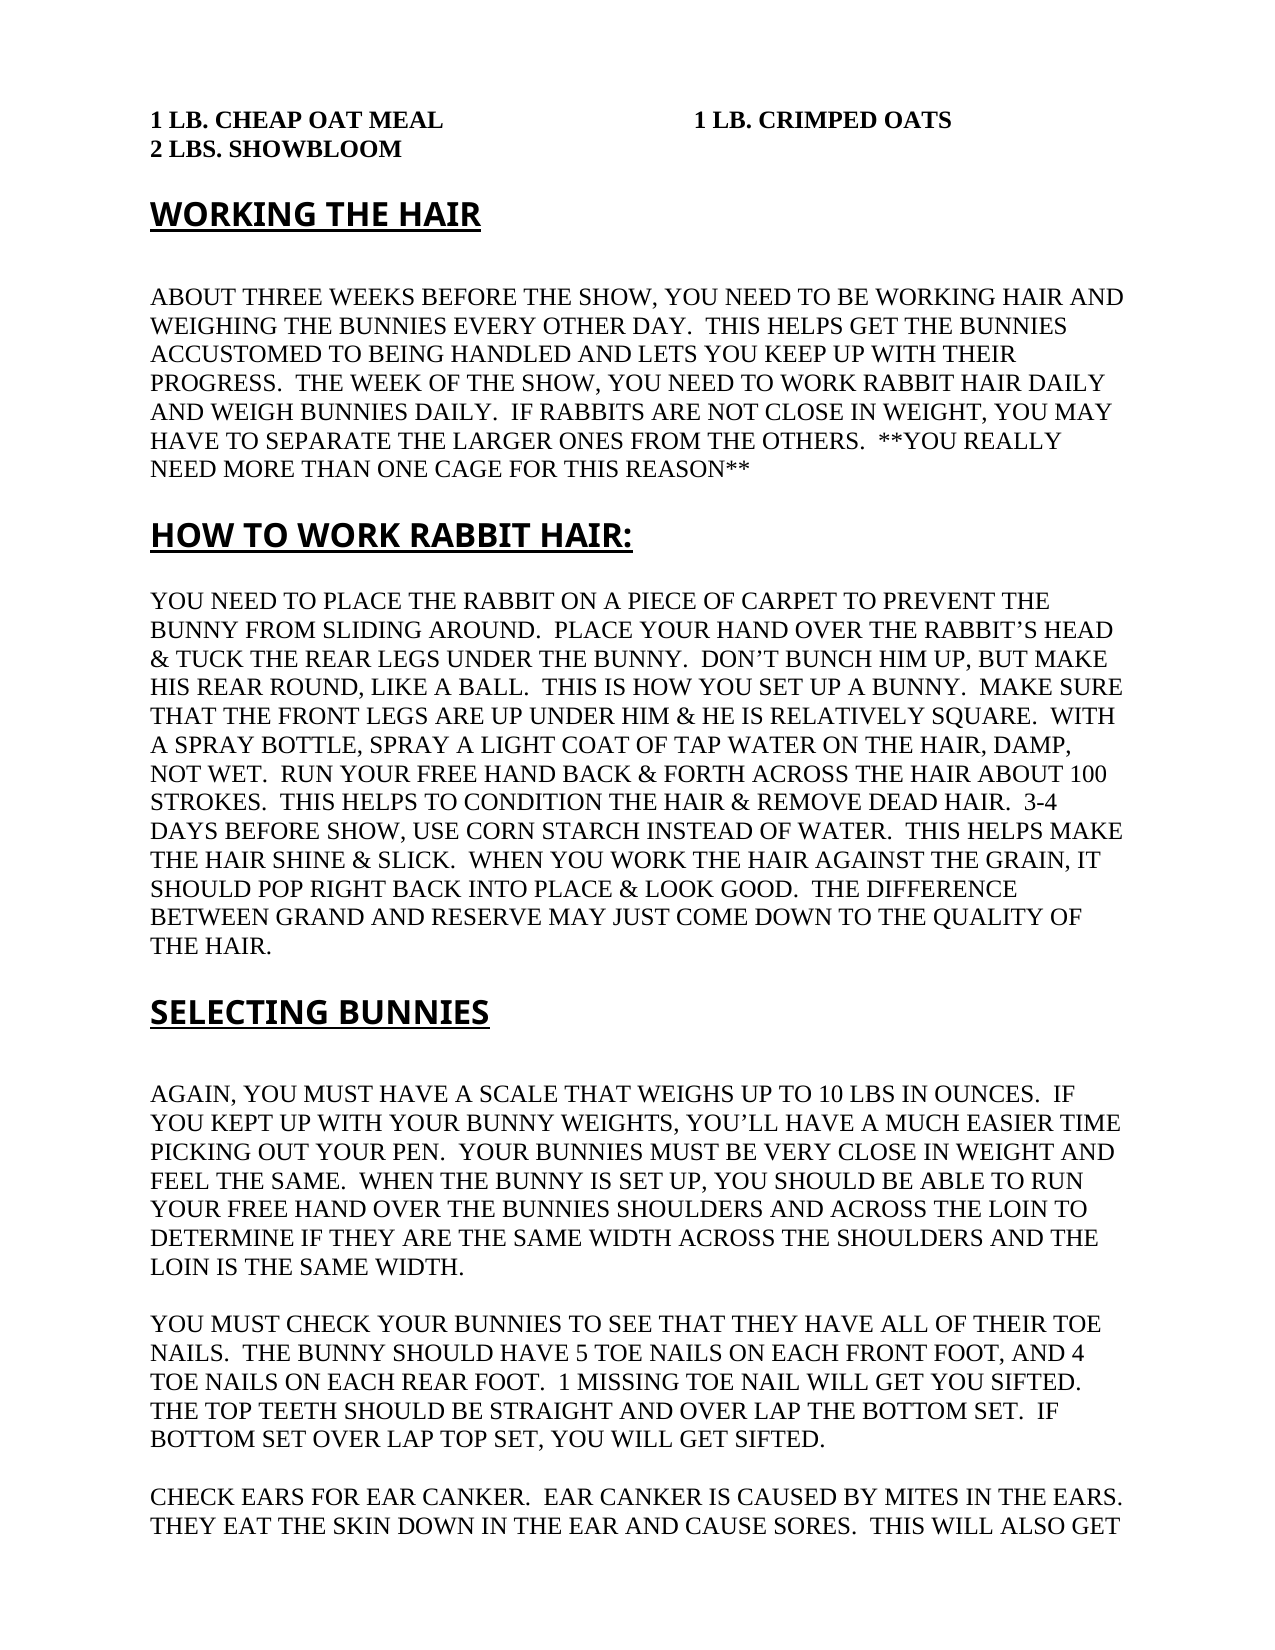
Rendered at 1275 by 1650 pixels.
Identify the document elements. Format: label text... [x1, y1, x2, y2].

text HOW TO WORK RABBIT HAIR: [150, 512, 1125, 557]
text YOU NEED TO PLACE THE RABBIT ON A PIECE OF CARPET TO PREVENT THE BUNNY FROM SLIDING AROUND. PLACE YOUR HAND OVER THE RABBIT’S HEAD & TUCK THE REAR LEGS UNDER THE BUNNY. DON’T BUNCH HIM UP, BUT MAKE HIS REAR ROUND, LIKE A BALL. THIS IS HOW YOU SET UP A BUNNY. MAKE SURE THAT THE FRONT LEGS ARE UP UNDER HIM & HE IS RELATIVELY SQUARE. WITH A SPRAY BOTTLE, SPRAY A LIGHT COAT OF TAP WATER ON THE HAIR, DAMP, NOT WET. RUN YOUR FREE HAND BACK & FORTH ACROSS THE HAIR ABOUT 100 STROKES. THIS HELPS TO CONDITION THE HAIR & REMOVE DEAD HAIR. 3-4 DAYS BEFORE SHOW, USE CORN STARCH INSTEAD OF WATER. THIS HELPS MAKE THE HAIR SHINE & SLICK. WHEN YOU WORK THE HAIR AGAINST THE GRAIN, IT SHOULD POP RIGHT BACK INTO PLACE & LOOK GOOD. THE DIFFERENCE BETWEEN GRAND AND RESERVE MAY JUST COME DOWN TO THE QUALITY OF THE HAIR. [150, 586, 1125, 960]
text YOU MUST CHECK YOUR BUNNIES TO SEE THAT THEY HAVE ALL OF THEIR TOE NAILS. THE BUNNY SHOULD HAVE 5 TOE NAILS ON EACH FRONT FOOT, AND 4 TOE NAILS ON EACH REAR FOOT. 1 MISSING TOE NAIL WILL GET YOU SIFTED. THE TOP TEETH SHOULD BE STRAIGHT AND OVER LAP THE BOTTOM SET. IF BOTTOM SET OVER LAP TOP SET, YOU WILL GET SIFTED. [150, 1309, 1125, 1453]
text 1 LB. CHEAP OAT MEAL 1 LB. CRIMPED OATS [150, 105, 1125, 134]
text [150, 1482, 1125, 1539]
text ABOUT THREE WEEKS BEFORE THE SHOW, YOU NEED TO BE WORKING HAIR AND WEIGHING THE BUNNIES EVERY OTHER DAY. THIS HELPS GET THE BUNNIES ACCUSTOMED TO BEING HANDLED AND LETS YOU KEEP UP WITH THEIR PROGRESS. THE WEEK OF THE SHOW, YOU NEED TO WORK RABBIT HAIR DAILY AND WEIGH BUNNIES DAILY. IF RABBITS ARE NOT CLOSE IN WEIGHT, YOU MAY HAVE TO SEPARATE THE LARGER ONES FROM THE OTHERS. **YOU REALLY NEED MORE THAN ONE CAGE FOR THIS REASON** [150, 282, 1125, 483]
text 2 LBS. SHOWBLOOM [150, 134, 1125, 162]
text AGAIN, YOU MUST HAVE A SCALE THAT WEIGHS UP TO 10 LBS IN OUNCES. IF YOU KEPT UP WITH YOUR BUNNY WEIGHTS, YOU’LL HAVE A MUCH EASIER TIME PICKING OUT YOUR PEN. YOUR BUNNIES MUST BE VERY CLOSE IN WEIGHT AND FEEL THE SAME. WHEN THE BUNNY IS SET UP, YOU SHOULD BE ABLE TO RUN YOUR FREE HAND OVER THE BUNNIES SHOULDERS AND ACROSS THE LOIN TO DETERMINE IF THEY ARE THE SAME WIDTH ACROSS THE SHOULDERS AND THE LOIN IS THE SAME WIDTH. [150, 1079, 1125, 1281]
text SELECTING BUNNIES [150, 989, 1125, 1034]
text WORKING THE HAIR [150, 191, 1125, 237]
